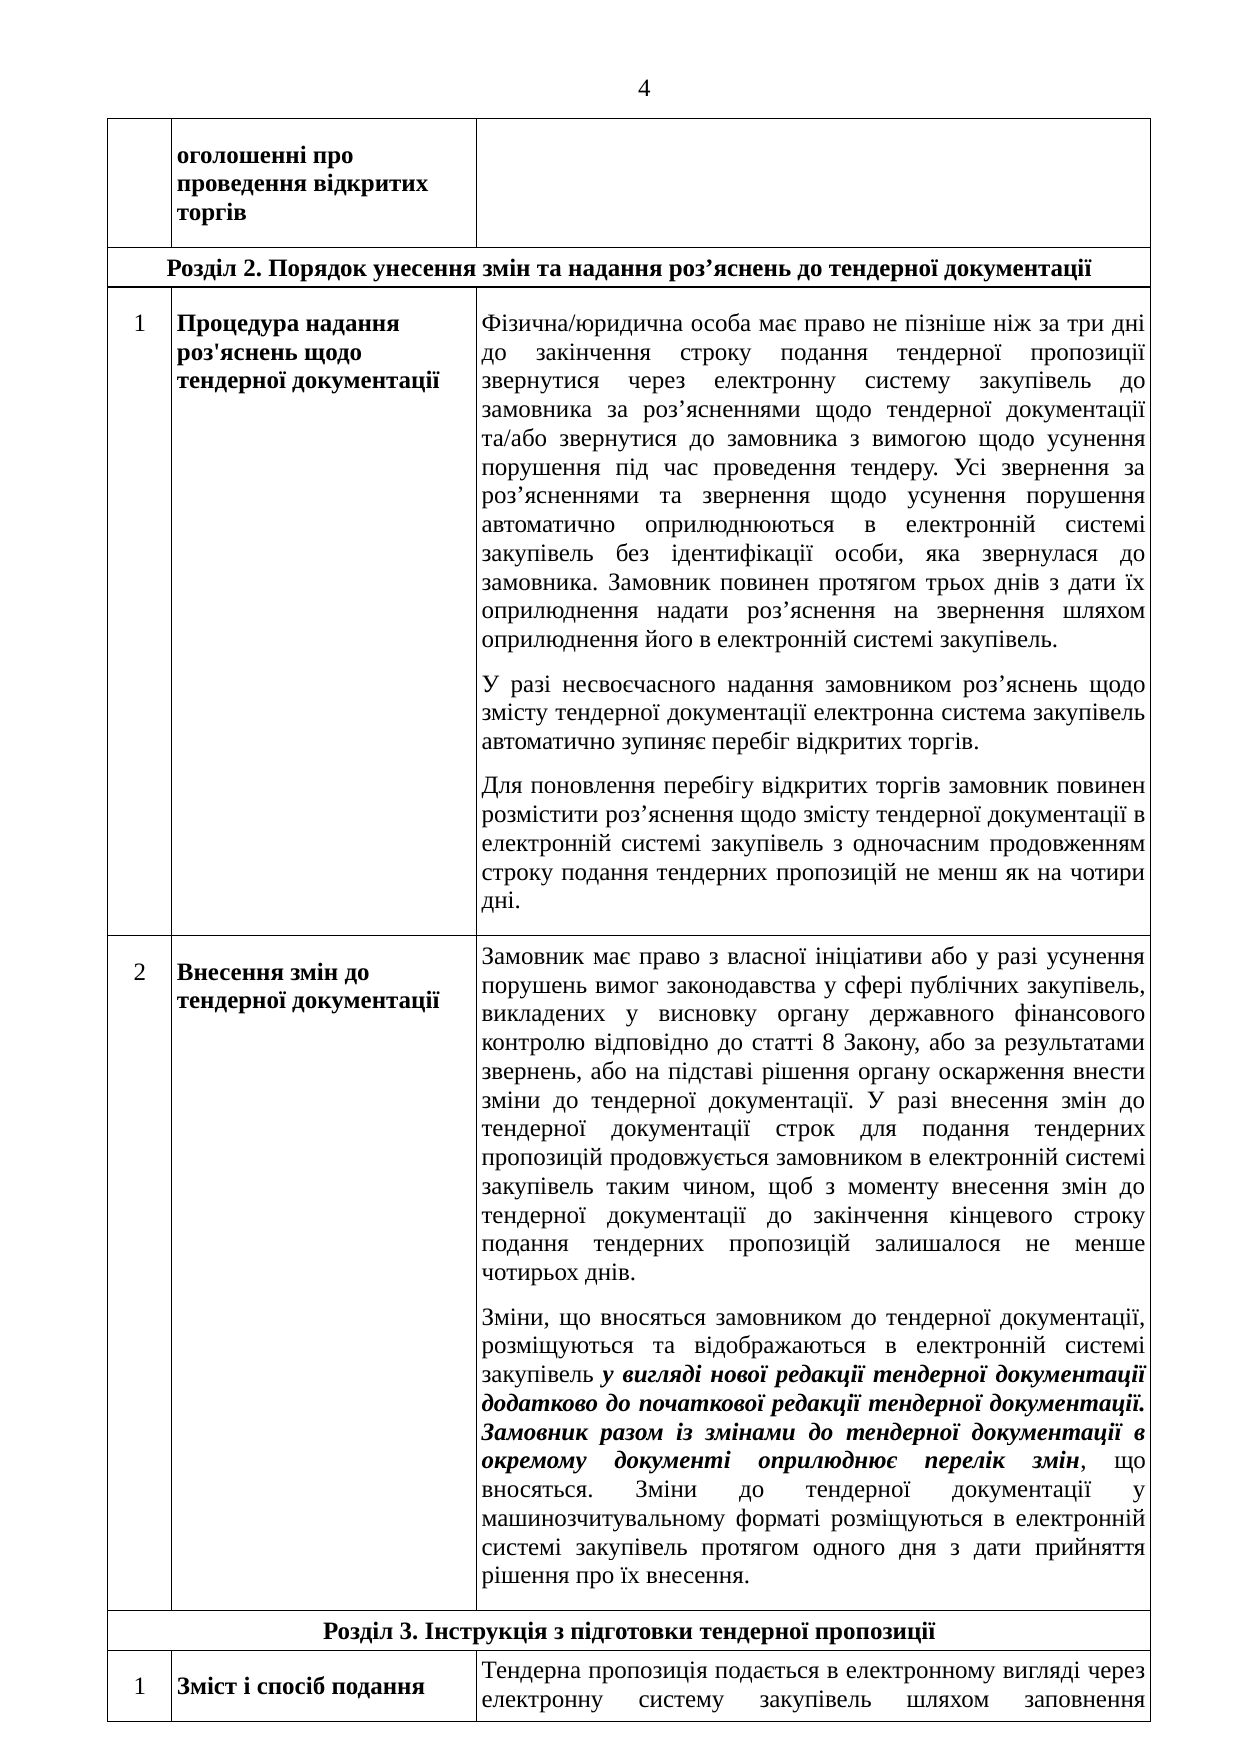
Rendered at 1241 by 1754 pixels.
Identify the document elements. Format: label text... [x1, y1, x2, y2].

table_cell Процедура надання роз'яснень щодо тендерної документації [172, 288, 476, 935]
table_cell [477, 119, 1150, 247]
table_cell Внесення змін до тендерної документації [172, 936, 476, 1610]
table_cell 8 [108, 119, 171, 247]
table_cell Розділ 2. Порядок унесення змін та надання роз’яснень до тендерної документації [108, 248, 1150, 286]
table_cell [172, 1651, 476, 1721]
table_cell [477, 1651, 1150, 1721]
table_cell 2 [108, 936, 171, 1610]
table_cell Замовник має право з власної ініціативи або у разі усунення порушень вимог законодавства у сфері публічних закупівель, викладених у висновку органу державного фінансового контролю відповідно до статті 8 Закону, або за результатами звернень, або на підставі рішення органу оскарження внести зміни до тендерної документації. У разі внесення змін до тендерної документації строк для подання тендерних пропозицій продовжується замовником в електронній системі закупівель таким чином, щоб з моменту внесення змін до тендерної документації до закінчення кінцевого строку подання тендерних пропозицій залишалося не менше чотирьох днів. Зміни, що вносяться замовником до тендерної документації, розміщуються та відображаються в електронній системі закупівель у вигляді нової редакції тендерної документації додатково до початкової редакції тендерної документації. Замовник разом із змінами до тендерної документації в окремому документі оприлюднює перелік змін, що вносяться. Зміни до тендерної документації у машинозчитувальному форматі розміщуються в електронній системі закупівель протягом одного дня з дати прийняття рішення про їх внесення. [477, 936, 1150, 1610]
table_cell Розділ 3. Інструкція з підготовки тендерної пропозиції [108, 1611, 1150, 1649]
table_cell 1 [108, 288, 171, 935]
table_cell 1 [108, 1651, 171, 1721]
table_cell Фізична/юридична особа має право не пізніше ніж за три дні до закінчення строку подання тендерної пропозиції звернутися через електронну систему закупівель до замовника за роз’ясненнями щодо тендерної документації та/або звернутися до замовника з вимогою щодо усунення порушення під час проведення тендеру. Усі звернення за роз’ясненнями та звернення щодо усунення порушення автоматично оприлюднюються в електронній системі закупівель без ідентифікації особи, яка звернулася до замовника. Замовник повинен протягом трьох днів з дати їх оприлюднення надати роз’яснення на звернення шляхом оприлюднення його в електронній системі закупівель. У разі несвоєчасного надання замовником роз’яснень щодо змісту тендерної документації електронна система закупівель автоматично зупиняє перебіг відкритих торгів. Для поновлення перебігу відкритих торгів замовник повинен розмістити роз’яснення щодо змісту тендерної документації в електронній системі закупівель з одночасним продовженням строку подання тендерних пропозицій не менш як на чотири дні. [477, 288, 1150, 935]
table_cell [172, 119, 476, 247]
